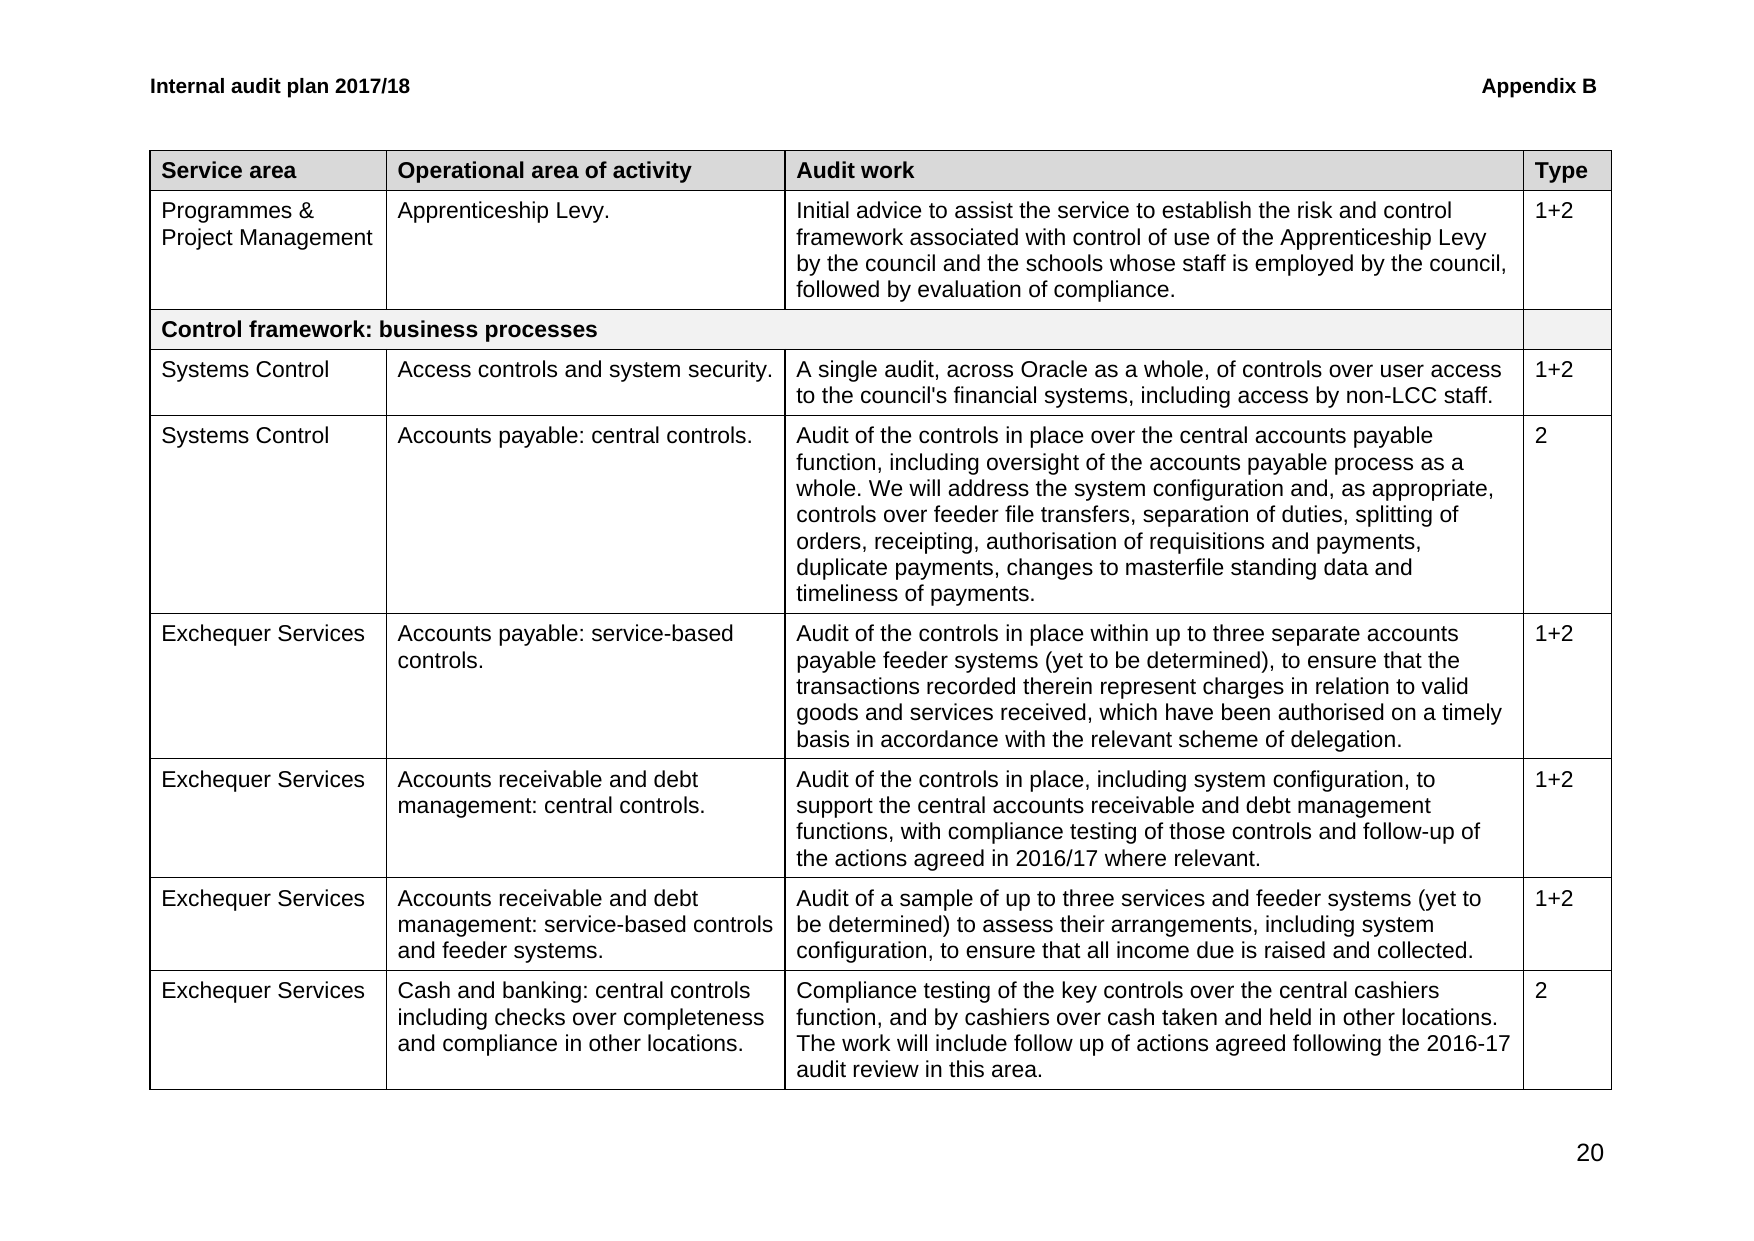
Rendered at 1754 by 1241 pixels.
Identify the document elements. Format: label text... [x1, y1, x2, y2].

table_header Audit work [786, 151, 1523, 190]
table_cell 2 [1524, 416, 1611, 613]
table_cell Exchequer Services [151, 878, 386, 970]
table_cell 1+2 [1524, 759, 1611, 877]
table_cell 1+2 [1524, 350, 1611, 415]
table_cell Accounts receivable and debt management: central controls. [387, 759, 784, 877]
table_cell Audit of a sample of up to three services and feeder systems (yet to be determined) to assess their arrangements, including system configuration, to ensure that all income due is raised and collected. [786, 878, 1523, 970]
table_header Service area [151, 151, 386, 190]
table_cell Control framework: business processes [151, 310, 1523, 349]
table_header Type [1524, 151, 1611, 190]
table_cell 1+2 [1524, 614, 1611, 758]
table_cell 1+2 [1524, 191, 1611, 309]
table_cell Systems Control [151, 350, 386, 415]
table_cell Initial advice to assist the service to establish the risk and control framework associated with control of use of the Apprenticeship Levy by the council and the schools whose staff is employed by the council, followed by evaluation of compliance. [786, 191, 1523, 309]
table_cell Exchequer Services [151, 759, 386, 877]
table_cell 2 [1524, 971, 1611, 1089]
table_cell Audit of the controls in place, including system configuration, to support the central accounts receivable and debt management functions, with compliance testing of those controls and follow-up of the actions agreed in 2016/17 where relevant. [786, 759, 1523, 877]
table_cell Compliance testing of the key controls over the central cashiers function, and by cashiers over cash taken and held in other locations. The work will include follow up of actions agreed following the 2016-17 audit review in this area. [786, 971, 1523, 1089]
table_cell Exchequer Services [151, 971, 386, 1089]
table_cell Systems Control [151, 416, 386, 613]
table_cell Audit of the controls in place within up to three separate accounts payable feeder systems (yet to be determined), to ensure that the transactions recorded therein represent charges in relation to valid goods and services received, which have been authorised on a timely basis in accordance with the relevant scheme of delegation. [786, 614, 1523, 758]
table_cell Audit of the controls in place over the central accounts payable function, including oversight of the accounts payable process as a whole. We will address the system configuration and, as appropriate, controls over feeder file transfers, separation of duties, splitting of orders, receipting, authorisation of requisitions and payments, duplicate payments, changes to masterfile standing data and timeliness of payments. [786, 416, 1523, 613]
table_cell Accounts payable: service-based controls. [387, 614, 784, 758]
table_cell Cash and banking: central controls including checks over completeness and compliance in other locations. [387, 971, 784, 1089]
table_cell 1+2 [1524, 878, 1611, 970]
table_cell [1524, 310, 1611, 349]
table_header Operational area of activity [387, 151, 784, 190]
table_cell Accounts payable: central controls. [387, 416, 784, 613]
table_cell Exchequer Services [151, 614, 386, 758]
table_cell Accounts receivable and debt management: service-based controls and feeder systems. [387, 878, 784, 970]
table_cell Programmes & Project Management [151, 191, 386, 309]
table_cell A single audit, across Oracle as a whole, of controls over user access to the council's financial systems, including access by non-LCC staff. [786, 350, 1523, 415]
table_cell Apprenticeship Levy. [387, 191, 784, 309]
table_cell Access controls and system security. [387, 350, 784, 415]
